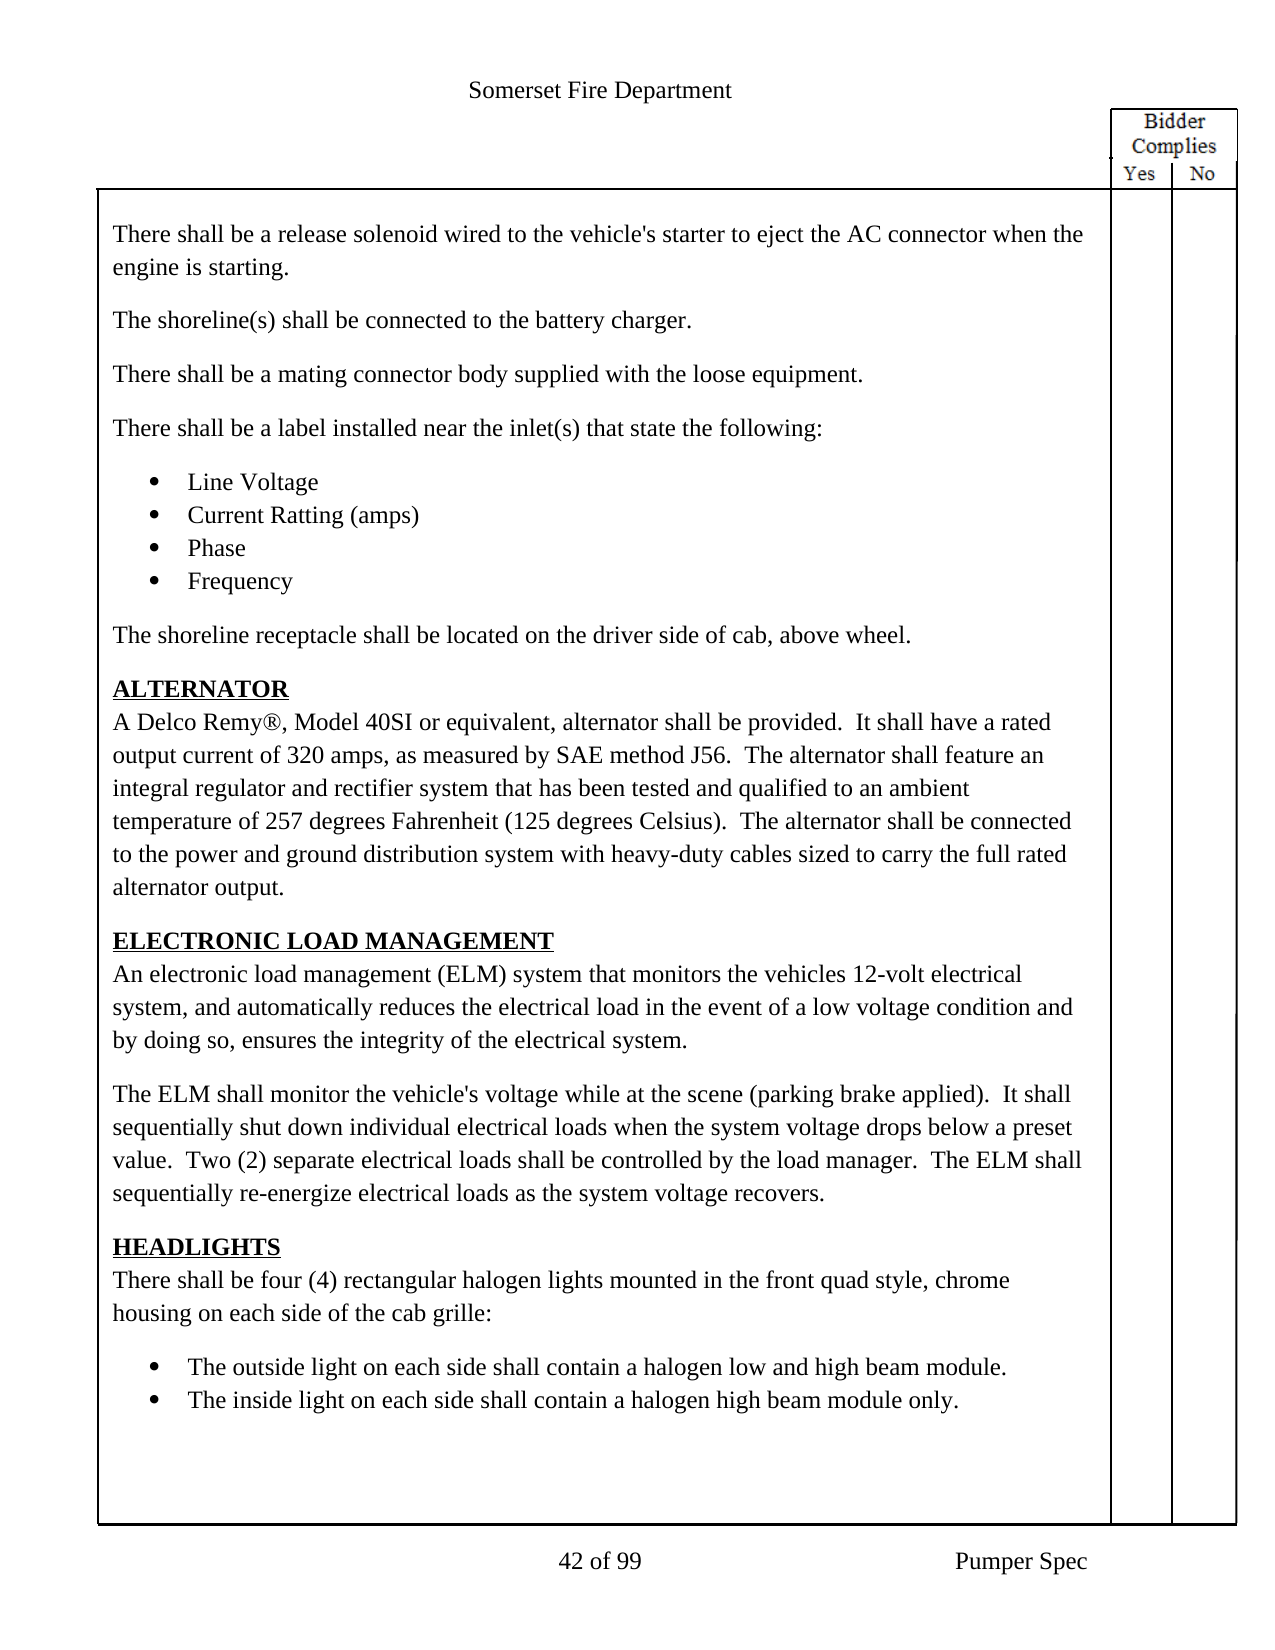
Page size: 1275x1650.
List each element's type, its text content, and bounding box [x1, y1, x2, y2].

subtitle ELECTRONIC LOAD MANAGEMENT [112, 926, 1087, 955]
text There shall be a mating connector body supplied with the loose equipment. [112, 359, 1087, 388]
text There shall be a release solenoid wired to the vehicle's starter to eject the AC connector when the engine is starting. [112, 219, 1087, 281]
list Current Ratting (amps) [150, 500, 1087, 529]
text A Delco Remy®, Model 40SI or equivalent, alternator shall be provided. It shall have a rated output current of 320 amps, as measured by SAE method J56. The alternator shall feature an integral regulator and rectifier system that has been tested and qualified to an ambient temperature of 257 degrees Fahrenheit (125 degrees Celsius). The alternator shall be connected to the power and ground distribution system with heavy-duty cables sized to carry the full rated alternator output. [112, 707, 1087, 901]
list Phase [150, 533, 1087, 562]
subtitle ALTERNATOR [112, 674, 1087, 703]
picture [1113, 110, 1237, 161]
text There shall be a label installed near the inlet(s) that state the following: [112, 413, 1087, 442]
text The shoreline receptacle shall be located on the driver side of cab, above wheel. [112, 620, 1087, 649]
text The shoreline(s) shall be connected to the battery charger. [112, 306, 1087, 334]
text The ELM shall monitor the vehicle's voltage while at the scene (parking brake applied). It shall sequentially shut down individual electrical loads when the system voltage drops below a preset value. Two (2) separate electrical loads shall be controlled by the load manager. The ELM shall sequentially re-energize electrical loads as the system voltage recovers. [112, 1079, 1087, 1207]
picture [1121, 163, 1160, 184]
list The outside light on each side shall contain a halogen low and high beam module. [150, 1352, 1087, 1380]
text An electronic load management (ELM) system that monitors the vehicles 12-volt electrical system, and automatically reduces the electrical load in the event of a low voltage condition and by doing so, ensures the integrity of the electrical system. [112, 959, 1087, 1054]
picture [1181, 163, 1221, 184]
list The inside light on each side shall contain a halogen high beam module only. [150, 1385, 1087, 1413]
list Frequency [150, 566, 1087, 595]
subtitle HEADLIGHTS [112, 1232, 1087, 1261]
text There shall be four (4) rectangular halogen lights mounted in the front quad style, chrome housing on each side of the cab grille: [112, 1265, 1087, 1327]
list Line Voltage [150, 467, 1087, 496]
